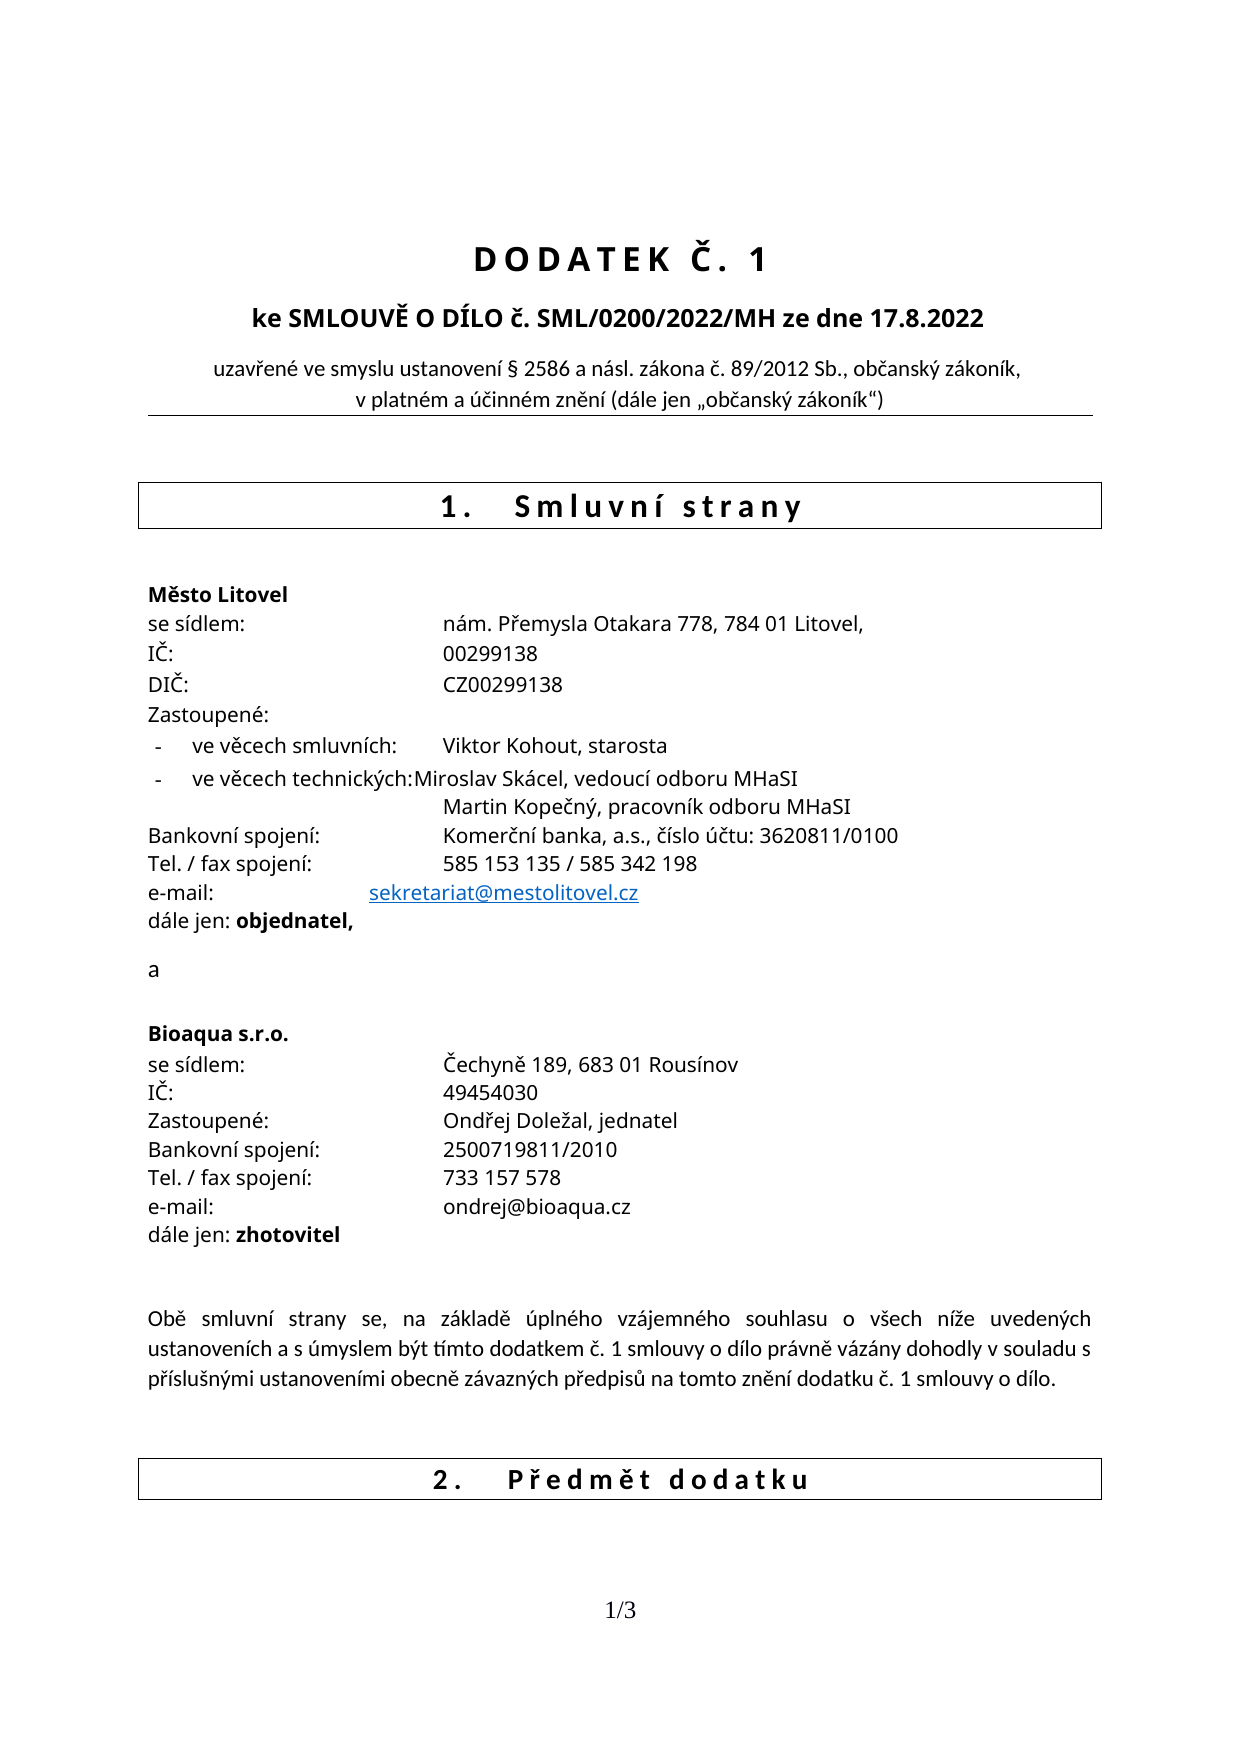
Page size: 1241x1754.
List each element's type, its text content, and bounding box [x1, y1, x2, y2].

text IČ: 49454030 [148, 1078, 1093, 1107]
text e-mail: sekretariat@mestolitovel.cz [148, 878, 1093, 906]
text Bankovní spojení: 2500719811/2010 [148, 1135, 1093, 1163]
text ke SMLOUVĚ O DÍLO č. SML/0200/2022/MH ze dne 17.8.2022 [148, 301, 1093, 335]
list Město Litovel [118, 580, 1093, 609]
text e-mail: ondrej@bioaqua.cz [148, 1192, 1093, 1220]
text Martin Kopečný, pracovník odboru MHaSI [177, 792, 1093, 821]
text Bankovní spojení: Komerční banka, a.s., číslo účtu: 3620811/0100 [148, 821, 1093, 849]
text dále jen: objednatel, [148, 906, 1093, 934]
text se sídlem: nám. Přemysla Otakara 778, 784 01 Litovel, [148, 609, 1093, 637]
text a [148, 953, 1093, 984]
text Zastoupené: [148, 701, 1093, 729]
text Bioaqua s.r.o. [148, 1019, 1093, 1048]
subtitle Smluvní strany [139, 483, 1101, 528]
text DIČ: CZ00299138 [148, 670, 1093, 698]
list ve věcech technických: Miroslav Skácel, vedoucí odboru MHaSI [154, 764, 1093, 792]
text Zastoupené: Ondřej Doležal, jednatel [148, 1107, 1093, 1135]
text Obě smluvní strany se, na základě úplného vzájemného souhlasu o všech níže uvedených ustanoveních a s úmyslem být tímto dodatkem č. 1 smlouvy o dílo právně vázány dohodly v souladu s příslušnými ustanoveními obecně závazných předpisů na tomto znění dodatku č. 1 smlouvy o dílo. [148, 1304, 1093, 1392]
text DODATEK č. 1 [148, 236, 1093, 281]
text dále jen: zhotovitel [148, 1220, 1093, 1249]
text IČ: 00299138 [148, 639, 1093, 668]
subtitle Předmět dodatku [139, 1459, 1101, 1499]
list ve věcech smluvních: Viktor Kohout, starosta [154, 731, 1093, 760]
text Tel. / fax spojení: 733 157 578 [148, 1163, 1093, 1192]
text se sídlem: Čechyně 189, 683 01 Rousínov [148, 1050, 1093, 1078]
text uzavřené ve smyslu ustanovení § 2586 a násl. zákona č. 89/2012 Sb., občanský zákoník, v platném a účinném znění (dále jen „občanský zákoník“) [148, 354, 1093, 415]
text Tel. / fax spojení: 585 153 135 / 585 342 198 [148, 849, 1093, 878]
